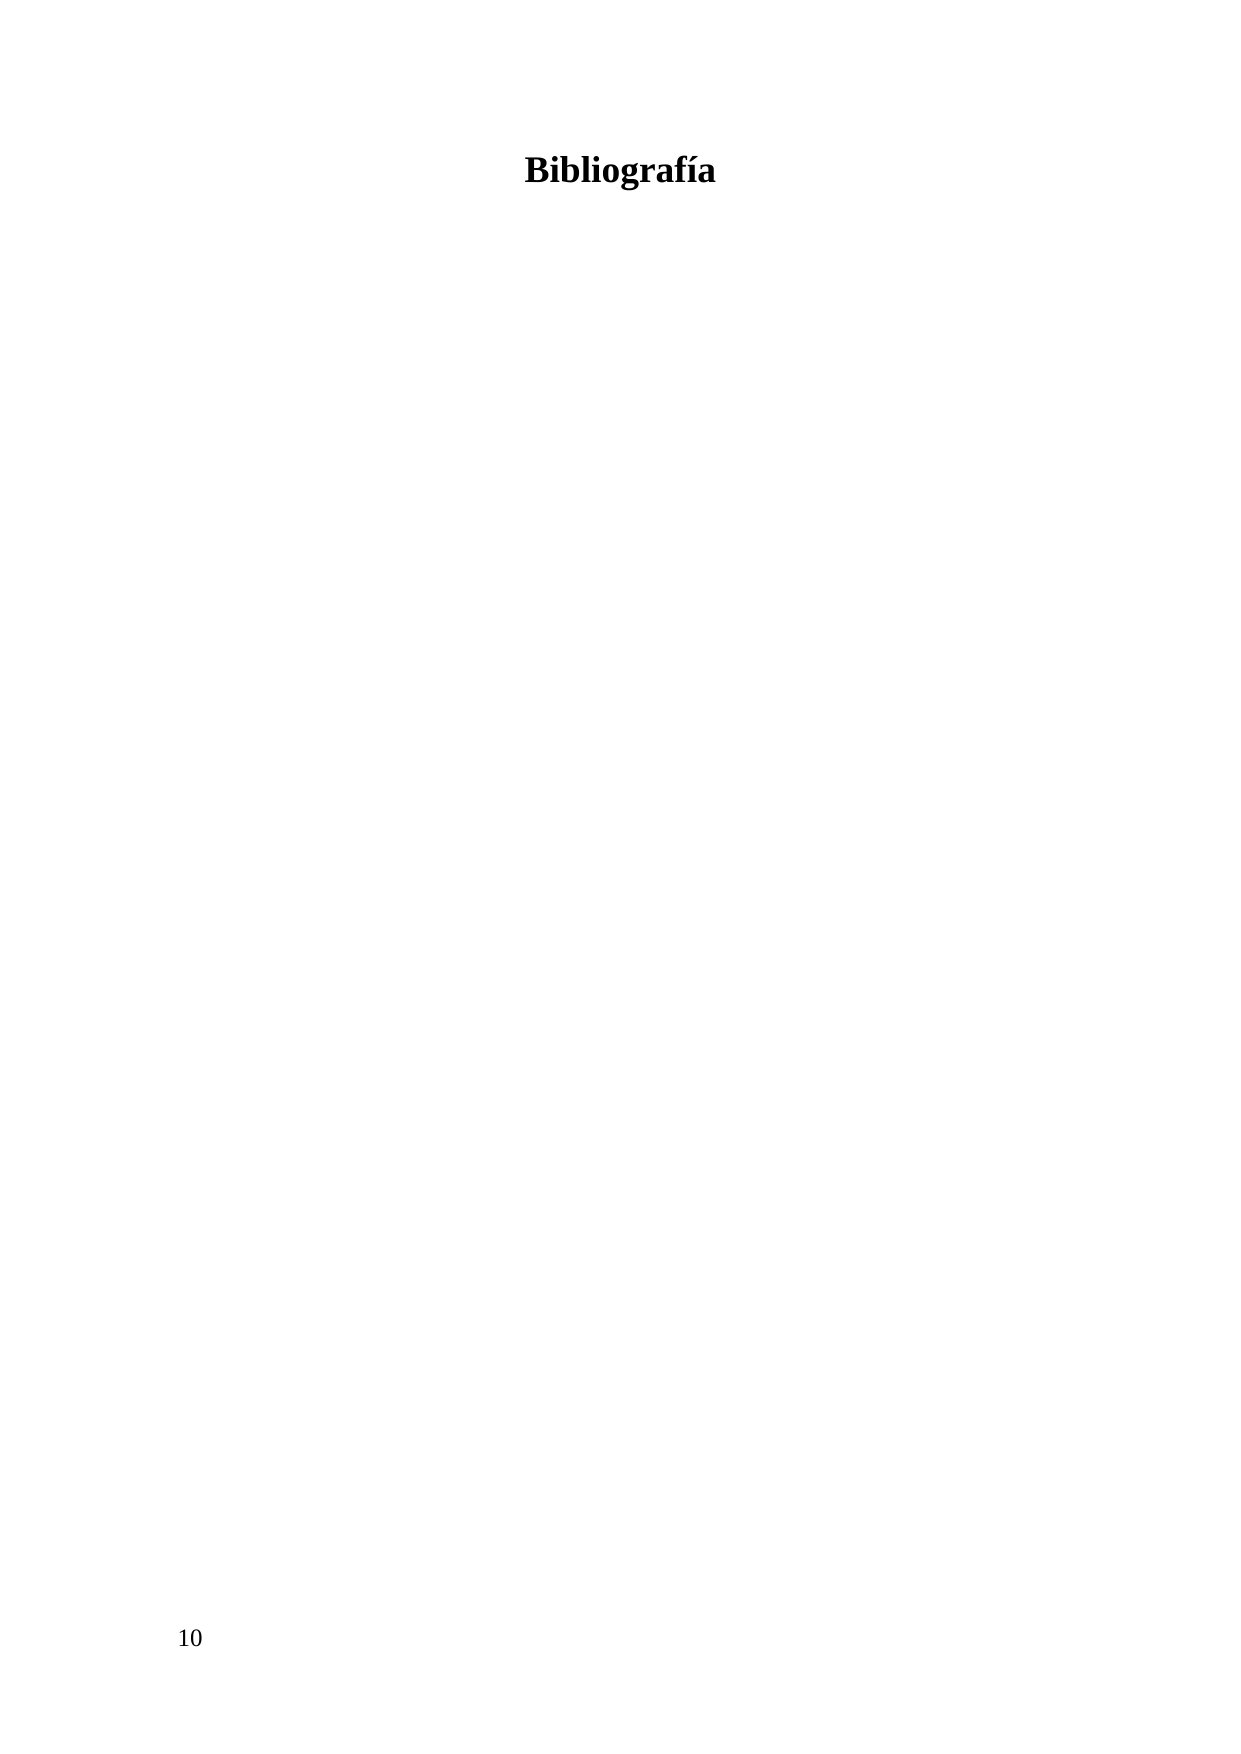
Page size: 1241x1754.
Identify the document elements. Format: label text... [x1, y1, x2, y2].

text Bibliografía [177, 148, 1063, 191]
